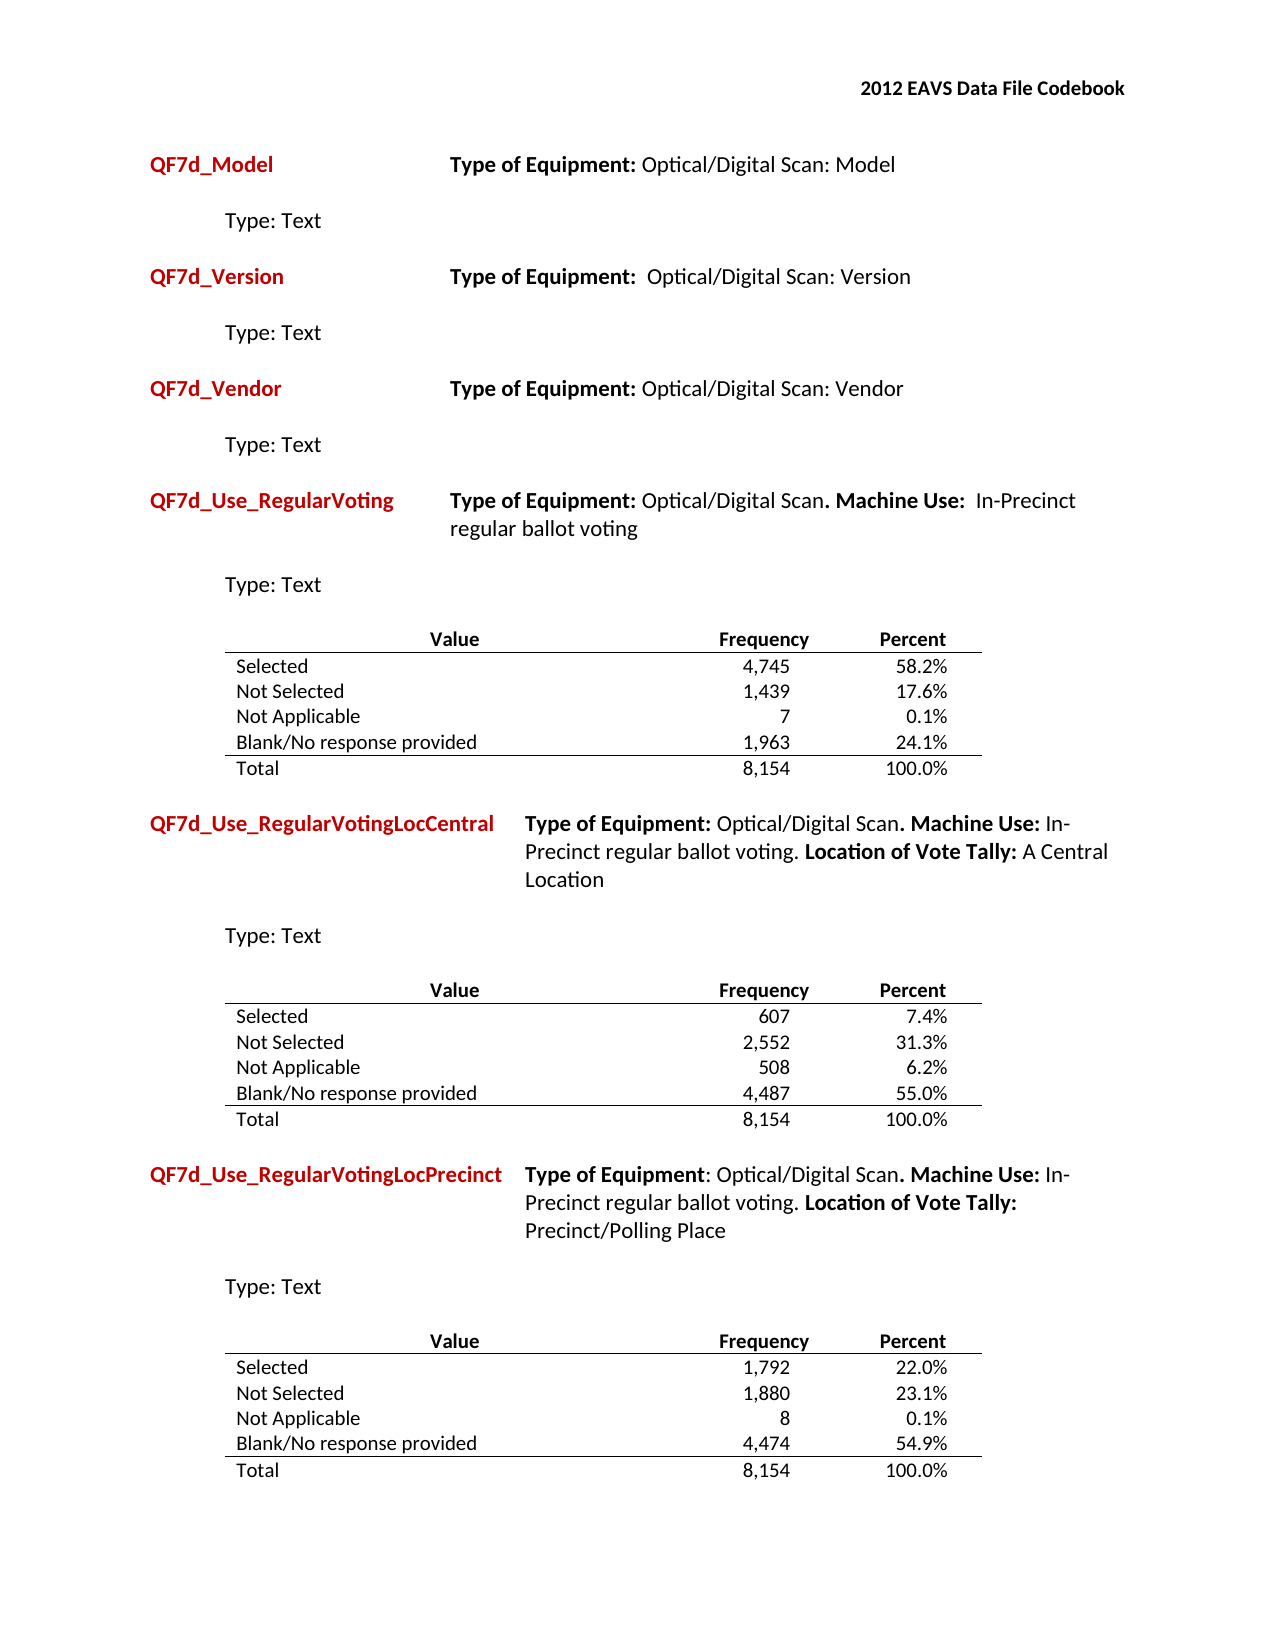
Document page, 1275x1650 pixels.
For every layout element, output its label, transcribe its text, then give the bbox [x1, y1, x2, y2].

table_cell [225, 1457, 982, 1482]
text Type: Text [225, 318, 1125, 346]
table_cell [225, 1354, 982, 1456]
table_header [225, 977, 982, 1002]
text QF7d_Version Type of Equipment: Optical/Digital Scan: Version [150, 262, 1125, 290]
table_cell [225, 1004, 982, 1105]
text Type: Text [225, 1272, 1125, 1300]
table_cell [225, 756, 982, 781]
text Type: Text [225, 921, 1125, 949]
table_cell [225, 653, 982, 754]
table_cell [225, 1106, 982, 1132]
text QF7d_Use_RegularVotingLocCentral Type of Equipment: Optical/Digital Scan. Machine Use: In-Precinct regular ballot voting. Location of Vote Tally: A Central Location [150, 809, 1125, 893]
text QF7d_Vendor Type of Equipment: Optical/Digital Scan: Vendor [150, 374, 1125, 402]
text QF7d_Model Type of Equipment: Optical/Digital Scan: Model [150, 150, 1125, 178]
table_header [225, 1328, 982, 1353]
text QF7d_Use_RegularVotingLocPrecinct Type of Equipment: Optical/Digital Scan. Machine Use: In-Precinct regular ballot voting. Location of Vote Tally: Precinct/Polling Place [150, 1160, 1125, 1244]
text QF7d_Use_RegularVoting Type of Equipment: Optical/Digital Scan. Machine Use: In-Precinct regular ballot voting [150, 486, 1125, 542]
text Type: Text [225, 206, 1125, 234]
text Type: Text [225, 430, 1125, 458]
text Type: Text [225, 570, 1125, 598]
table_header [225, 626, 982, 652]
